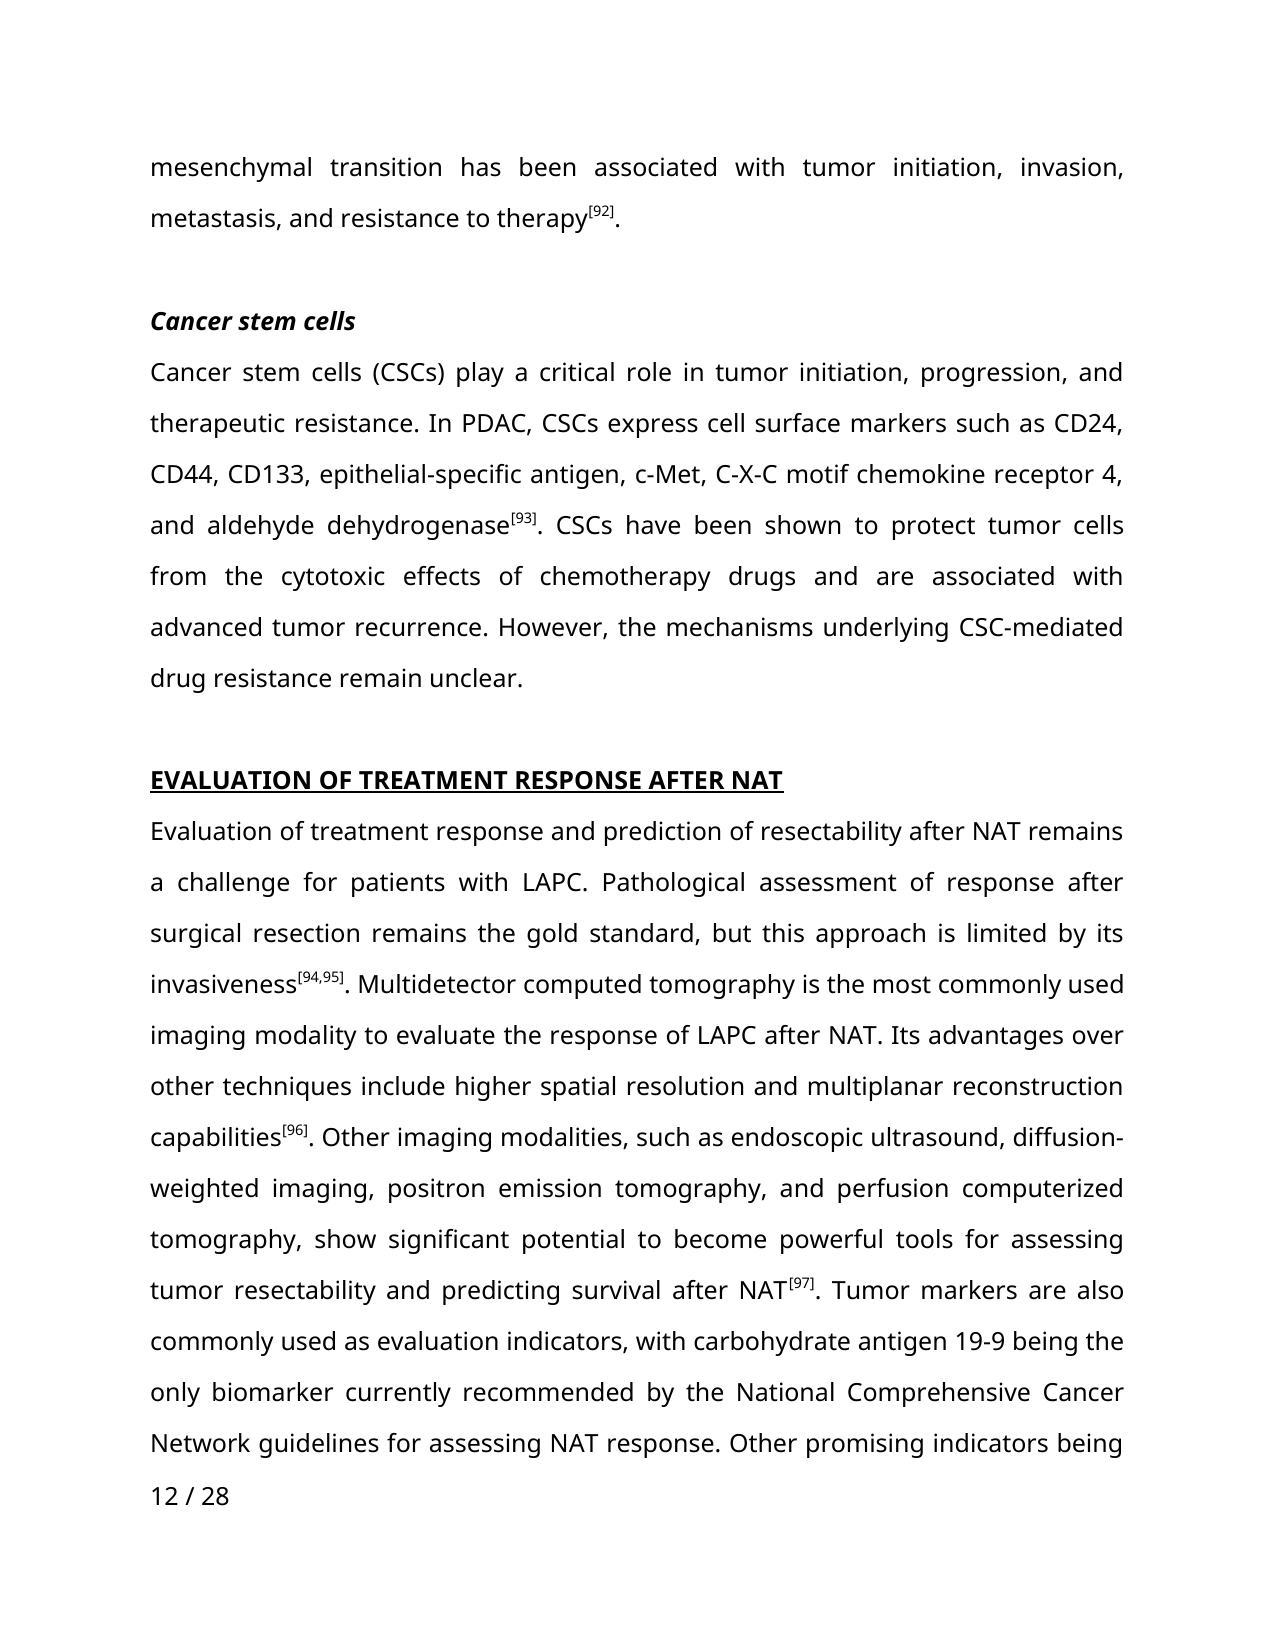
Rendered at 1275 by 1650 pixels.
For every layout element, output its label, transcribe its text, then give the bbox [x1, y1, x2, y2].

text Cancer stem cells [150, 303, 1125, 337]
text Cancer stem cells (CSCs) play a critical role in tumor initiation, progression, and therapeutic resistance. In PDAC, CSCs express cell surface markers such as CD24, CD44, CD133, epithelial-specific antigen, c-Met, C-X-C motif chemokine receptor 4, and aldehyde dehydrogenase[93]. CSCs have been shown to protect tumor cells from the cytotoxic effects of chemotherapy drugs and are associated with advanced tumor recurrence. However, the mechanisms underlying CSC-mediated drug resistance remain unclear. [150, 354, 1125, 694]
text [150, 813, 1125, 1460]
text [150, 150, 1125, 235]
text EVALUATION OF TREATMENT RESPONSE AFTER NAT [150, 762, 1125, 797]
